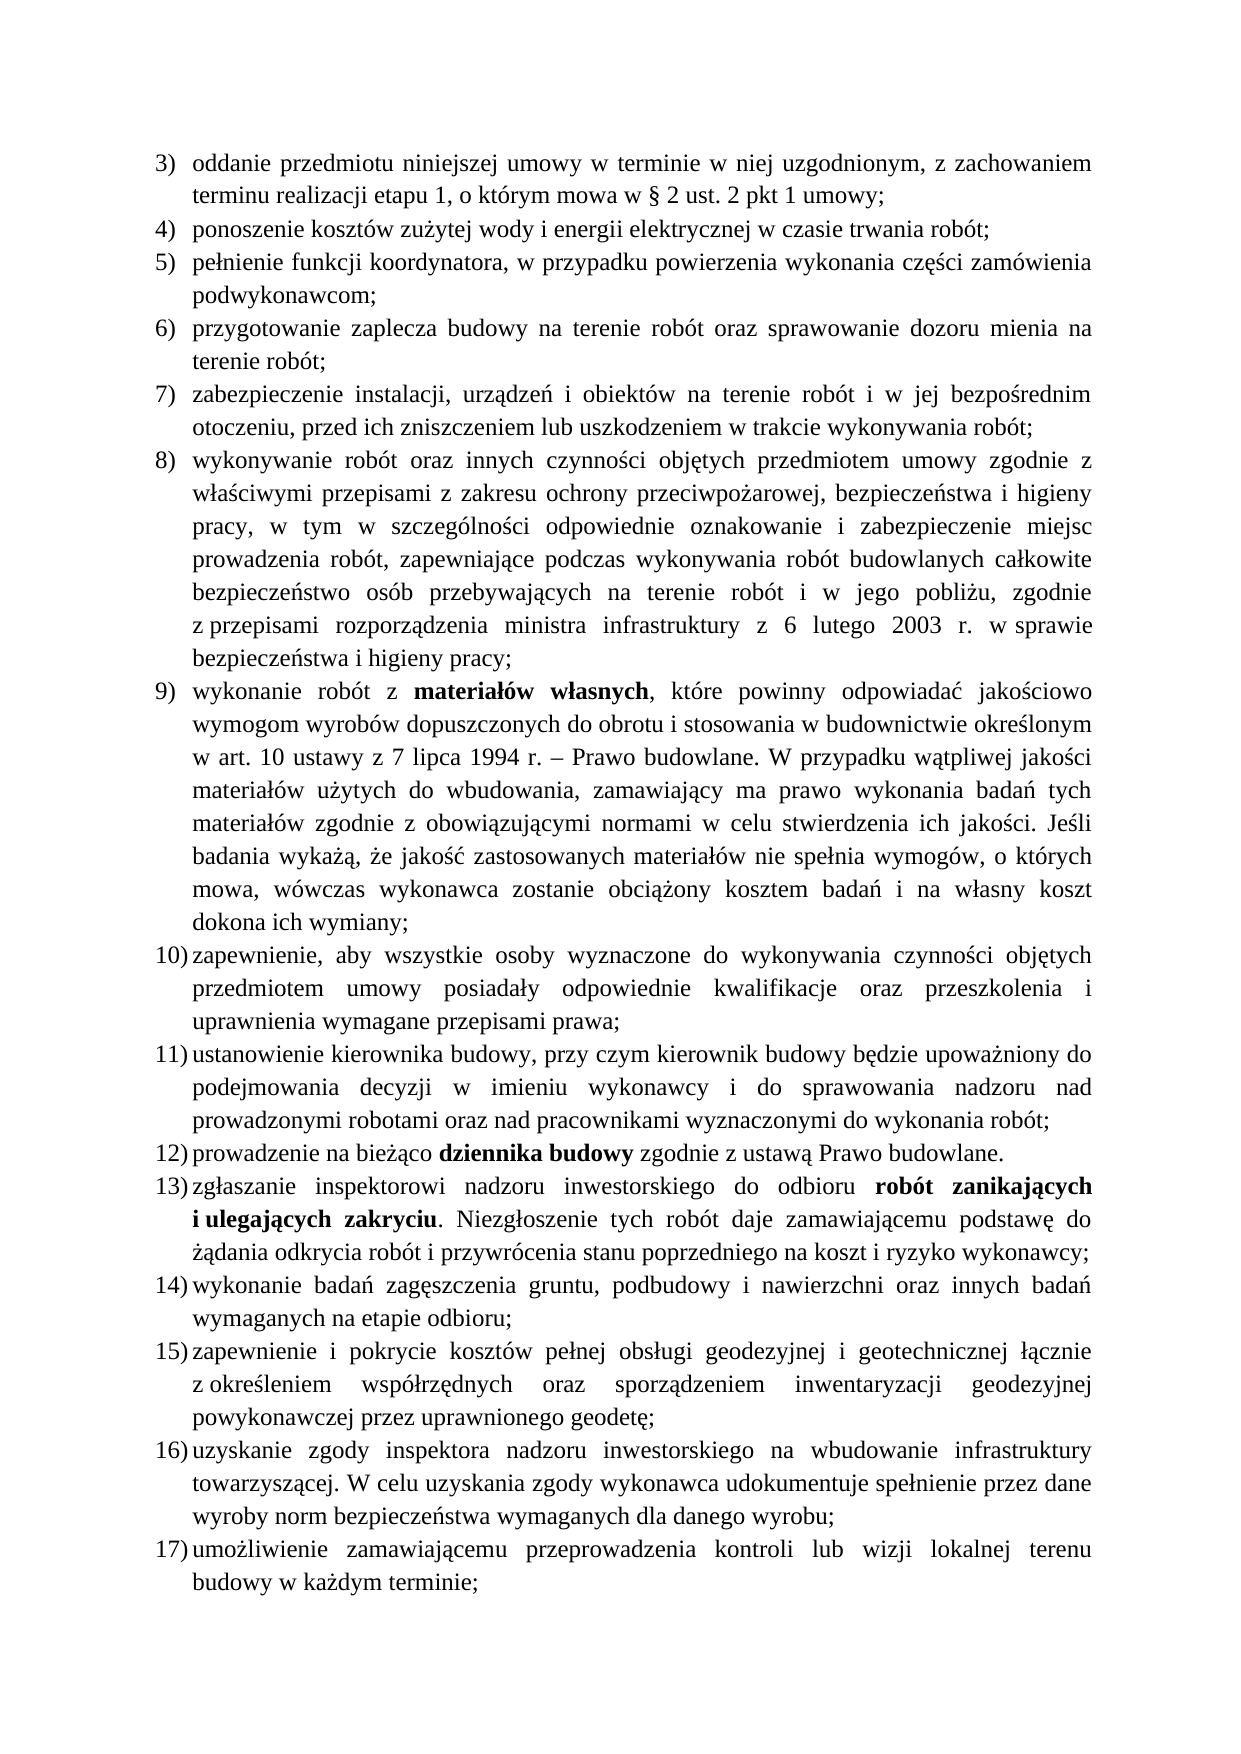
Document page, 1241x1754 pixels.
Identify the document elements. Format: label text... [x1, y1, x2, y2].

list ustanowienie kierownika budowy, przy czym kierownik budowy będzie upoważniony do podejmowania decyzji w imieniu wykonawcy i do sprawowania nadzoru nad prowadzonymi robotami oraz nad pracownikami wyznaczonymi do wykonania robót; [154, 1039, 1093, 1134]
list umożliwienie zamawiającemu przeprowadzenia kontroli lub wizji lokalnej terenu budowy w każdym terminie; [155, 1534, 1093, 1596]
list prowadzenie na bieżąco dziennika budowy zgodnie z ustawą Prawo budowlane. [155, 1138, 1093, 1167]
list zabezpieczenie instalacji, urządzeń i obiektów na terenie robót i w jej bezpośrednim otoczeniu, przed ich zniszczeniem lub uszkodzeniem w trakcie wykonywania robót; [155, 379, 1093, 441]
list wykonanie badań zagęszczenia gruntu, podbudowy i nawierzchni oraz innych badań wymaganych na etapie odbioru; [154, 1270, 1093, 1332]
list zapewnienie, aby wszystkie osoby wyznaczone do wykonywania czynności objętych przedmiotem umowy posiadały odpowiednie kwalifikacje oraz przeszkolenia i uprawnienia wymagane przepisami prawa; [155, 940, 1093, 1035]
list przygotowanie zaplecza budowy na terenie robót oraz sprawowanie dozoru mienia na terenie robót; [155, 313, 1093, 374]
list zapewnienie i pokrycie kosztów pełnej obsługi geodezyjnej i geotechnicznej łącznie z określeniem współrzędnych oraz sporządzeniem inwentaryzacji geodezyjnej powykonawczej przez uprawnionego geodetę; [155, 1336, 1093, 1431]
list uzyskanie zgody inspektora nadzoru inwestorskiego na wbudowanie infrastruktury towarzyszącej. W celu uzyskania zgody wykonawca udokumentuje spełnienie przez dane wyroby norm bezpieczeństwa wymaganych dla danego wyrobu; [155, 1435, 1093, 1530]
list pełnienie funkcji koordynatora, w przypadku powierzenia wykonania części zamówienia podwykonawcom; [155, 247, 1093, 308]
list zgłaszanie inspektorowi nadzoru inwestorskiego do odbioru robót zanikających i ulegających zakryciu. Niezgłoszenie tych robót daje zamawiającemu podstawę do żądania odkrycia robót i przywrócenia stanu poprzedniego na koszt i ryzyko wykonawcy; [155, 1171, 1093, 1266]
list wykonywanie robót oraz innych czynności objętych przedmiotem umowy zgodnie z właściwymi przepisami z zakresu ochrony przeciwpożarowej, bezpieczeństwa i higieny pracy, w tym w szczególności odpowiednie oznakowanie i zabezpieczenie miejsc prowadzenia robót, zapewniające podczas wykonywania robót budowlanych całkowite bezpieczeństwo osób przebywających na terenie robót i w jego pobliżu, zgodnie z przepisami rozporządzenia ministra infrastruktury z 6 lutego 2003 r. w sprawie bezpieczeństwa i higieny pracy; [155, 445, 1093, 672]
list oddanie przedmiotu niniejszej umowy w terminie w niej uzgodnionym, z zachowaniem terminu realizacji etapu 1, o którym mowa w § 2 ust. 2 pkt 1 umowy; [155, 148, 1093, 209]
list ponoszenie kosztów zużytej wody i energii elektrycznej w czasie trwania robót; [155, 214, 1093, 242]
list wykonanie robót z materiałów własnych, które powinny odpowiadać jakościowo wymogom wyrobów dopuszczonych do obrotu i stosowania w budownictwie określonym w art. 10 ustawy z 7 lipca 1994 r. – Prawo budowlane. W przypadku wątpliwej jakości materiałów użytych do wbudowania, zamawiający ma prawo wykonania badań tych materiałów zgodnie z obowiązującymi normami w celu stwierdzenia ich jakości. Jeśli badania wykażą, że jakość zastosowanych materiałów nie spełnia wymogów, o których mowa, wówczas wykonawca zostanie obciążony kosztem badań i na własny koszt dokona ich wymiany; [155, 676, 1093, 936]
